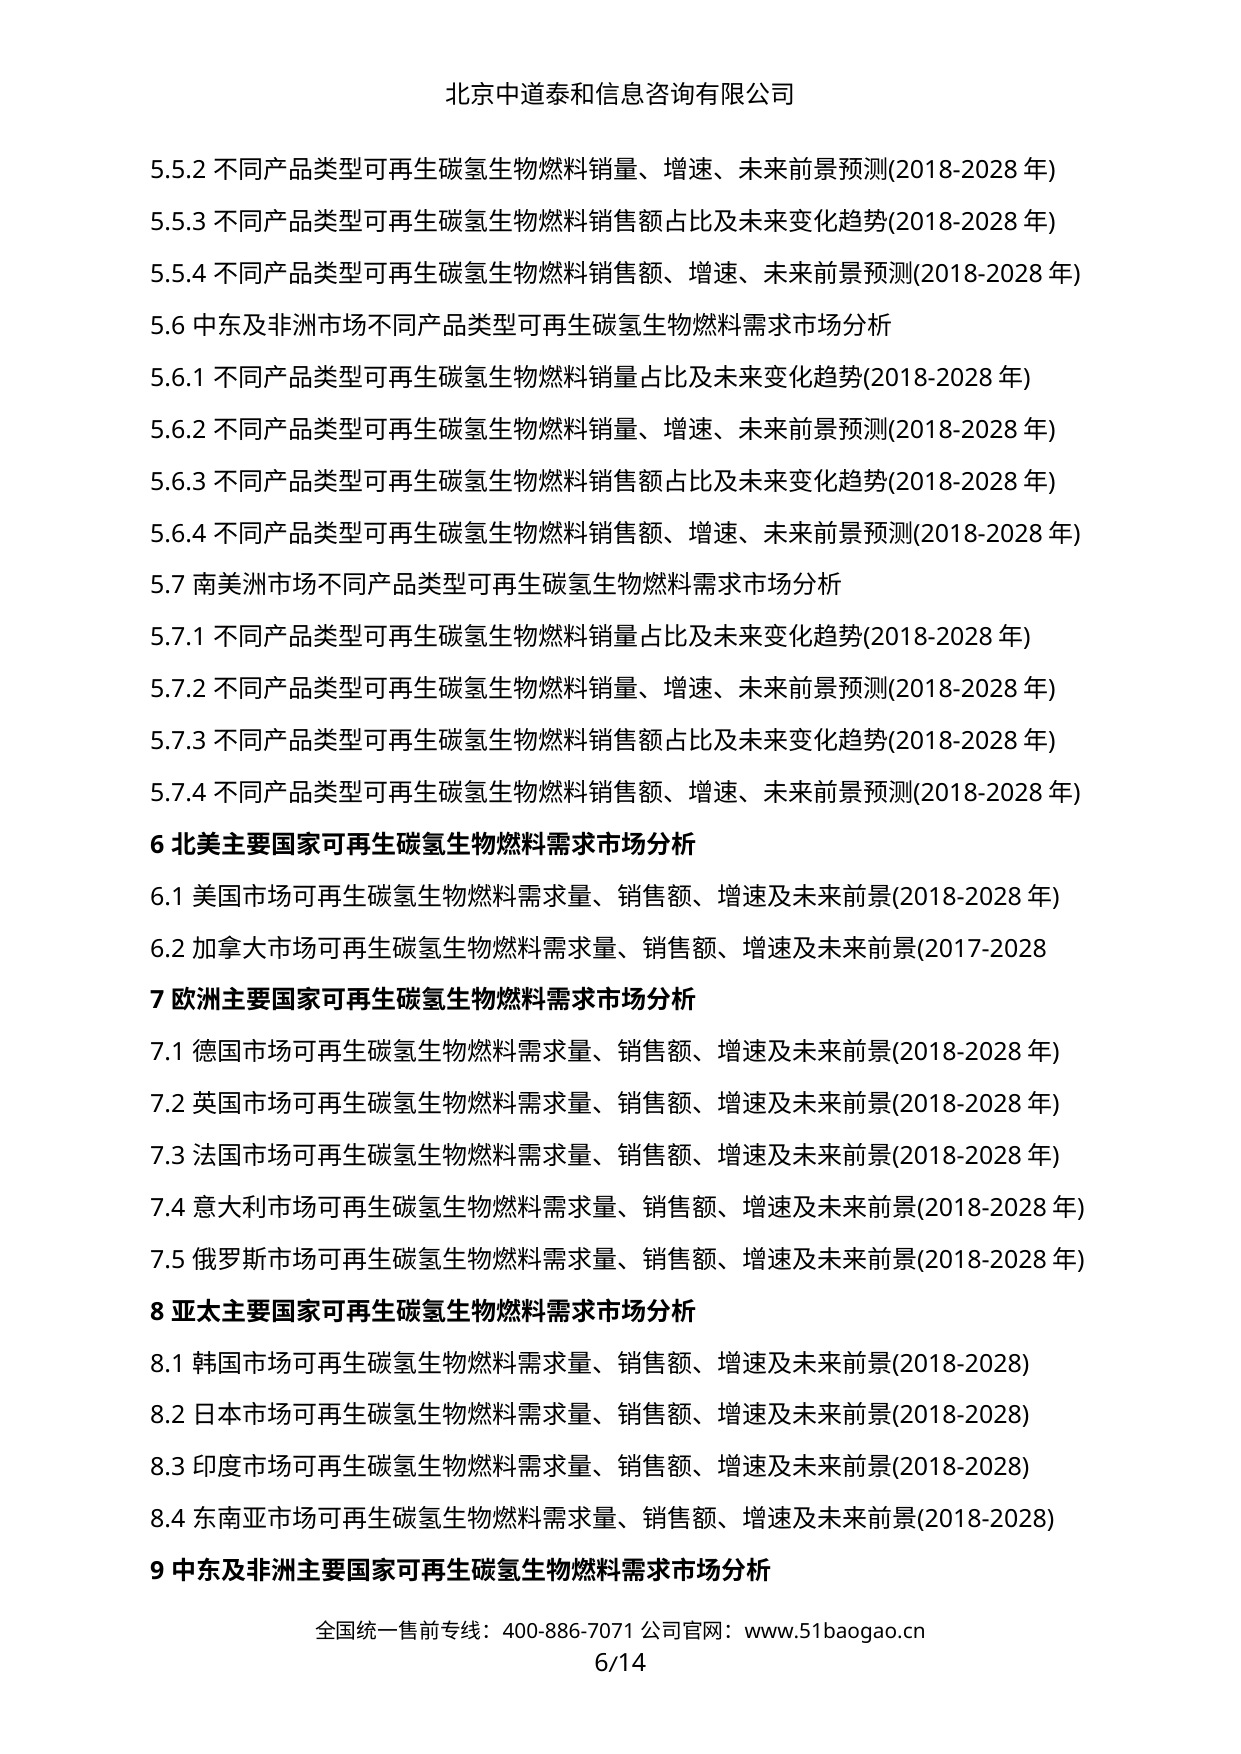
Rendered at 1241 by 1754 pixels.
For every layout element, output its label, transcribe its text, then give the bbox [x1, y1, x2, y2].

text 8.1 韩国市场可再生碳氢生物燃料需求量、销售额、增速及未来前景(2018-2028) [150, 1343, 1090, 1379]
text 8.2 日本市场可再生碳氢生物燃料需求量、销售额、增速及未来前景(2018-2028) [150, 1395, 1090, 1431]
text 8.3 印度市场可再生碳氢生物燃料需求量、销售额、增速及未来前景(2018-2028) [150, 1447, 1090, 1483]
text 7.2 英国市场可再生碳氢生物燃料需求量、销售额、增速及未来前景(2018-2028年) [150, 1084, 1090, 1120]
text 5.7.3 不同产品类型可再生碳氢生物燃料销售额占比及未来变化趋势(2018-2028年) [150, 721, 1090, 757]
text 6 北美主要国家可再生碳氢生物燃料需求市场分析 [150, 824, 1090, 861]
text 5.6.1 不同产品类型可再生碳氢生物燃料销量占比及未来变化趋势(2018-2028年) [150, 357, 1090, 394]
text 8.4 东南亚市场可再生碳氢生物燃料需求量、销售额、增速及未来前景(2018-2028) [150, 1499, 1090, 1535]
text 7 欧洲主要国家可再生碳氢生物燃料需求市场分析 [150, 980, 1090, 1016]
text 5.5.3 不同产品类型可再生碳氢生物燃料销售额占比及未来变化趋势(2018-2028年) [150, 202, 1090, 238]
text 5.5.4 不同产品类型可再生碳氢生物燃料销售额、增速、未来前景预测(2018-2028年) [150, 254, 1090, 290]
text 5.7.4 不同产品类型可再生碳氢生物燃料销售额、增速、未来前景预测(2018-2028年) [150, 772, 1090, 809]
text 5.7 南美洲市场不同产品类型可再生碳氢生物燃料需求市场分析 [150, 565, 1090, 601]
text 7.5 俄罗斯市场可再生碳氢生物燃料需求量、销售额、增速及未来前景(2018-2028年) [150, 1239, 1090, 1276]
text 7.3 法国市场可再生碳氢生物燃料需求量、销售额、增速及未来前景(2018-2028年) [150, 1136, 1090, 1172]
text 5.6.3 不同产品类型可再生碳氢生物燃料销售额占比及未来变化趋势(2018-2028年) [150, 461, 1090, 497]
text 5.6 中东及非洲市场不同产品类型可再生碳氢生物燃料需求市场分析 [150, 306, 1090, 342]
text 9 中东及非洲主要国家可再生碳氢生物燃料需求市场分析 [150, 1551, 1090, 1587]
text 7.4 意大利市场可再生碳氢生物燃料需求量、销售额、增速及未来前景(2018-2028年) [150, 1187, 1090, 1224]
text 8 亚太主要国家可再生碳氢生物燃料需求市场分析 [150, 1291, 1090, 1327]
text 5.6.4 不同产品类型可再生碳氢生物燃料销售额、增速、未来前景预测(2018-2028年) [150, 513, 1090, 549]
text 5.7.1 不同产品类型可再生碳氢生物燃料销量占比及未来变化趋势(2018-2028年) [150, 617, 1090, 653]
text 6.1 美国市场可再生碳氢生物燃料需求量、销售额、增速及未来前景(2018-2028年) [150, 876, 1090, 912]
text 5.5.2 不同产品类型可再生碳氢生物燃料销量、增速、未来前景预测(2018-2028年) [150, 150, 1090, 186]
text 6.2 加拿大市场可再生碳氢生物燃料需求量、销售额、增速及未来前景(2017-2028 [150, 928, 1090, 964]
text 7.1 德国市场可再生碳氢生物燃料需求量、销售额、增速及未来前景(2018-2028年) [150, 1032, 1090, 1068]
text 5.6.2 不同产品类型可再生碳氢生物燃料销量、增速、未来前景预测(2018-2028年) [150, 409, 1090, 446]
text 5.7.2 不同产品类型可再生碳氢生物燃料销量、增速、未来前景预测(2018-2028年) [150, 669, 1090, 705]
